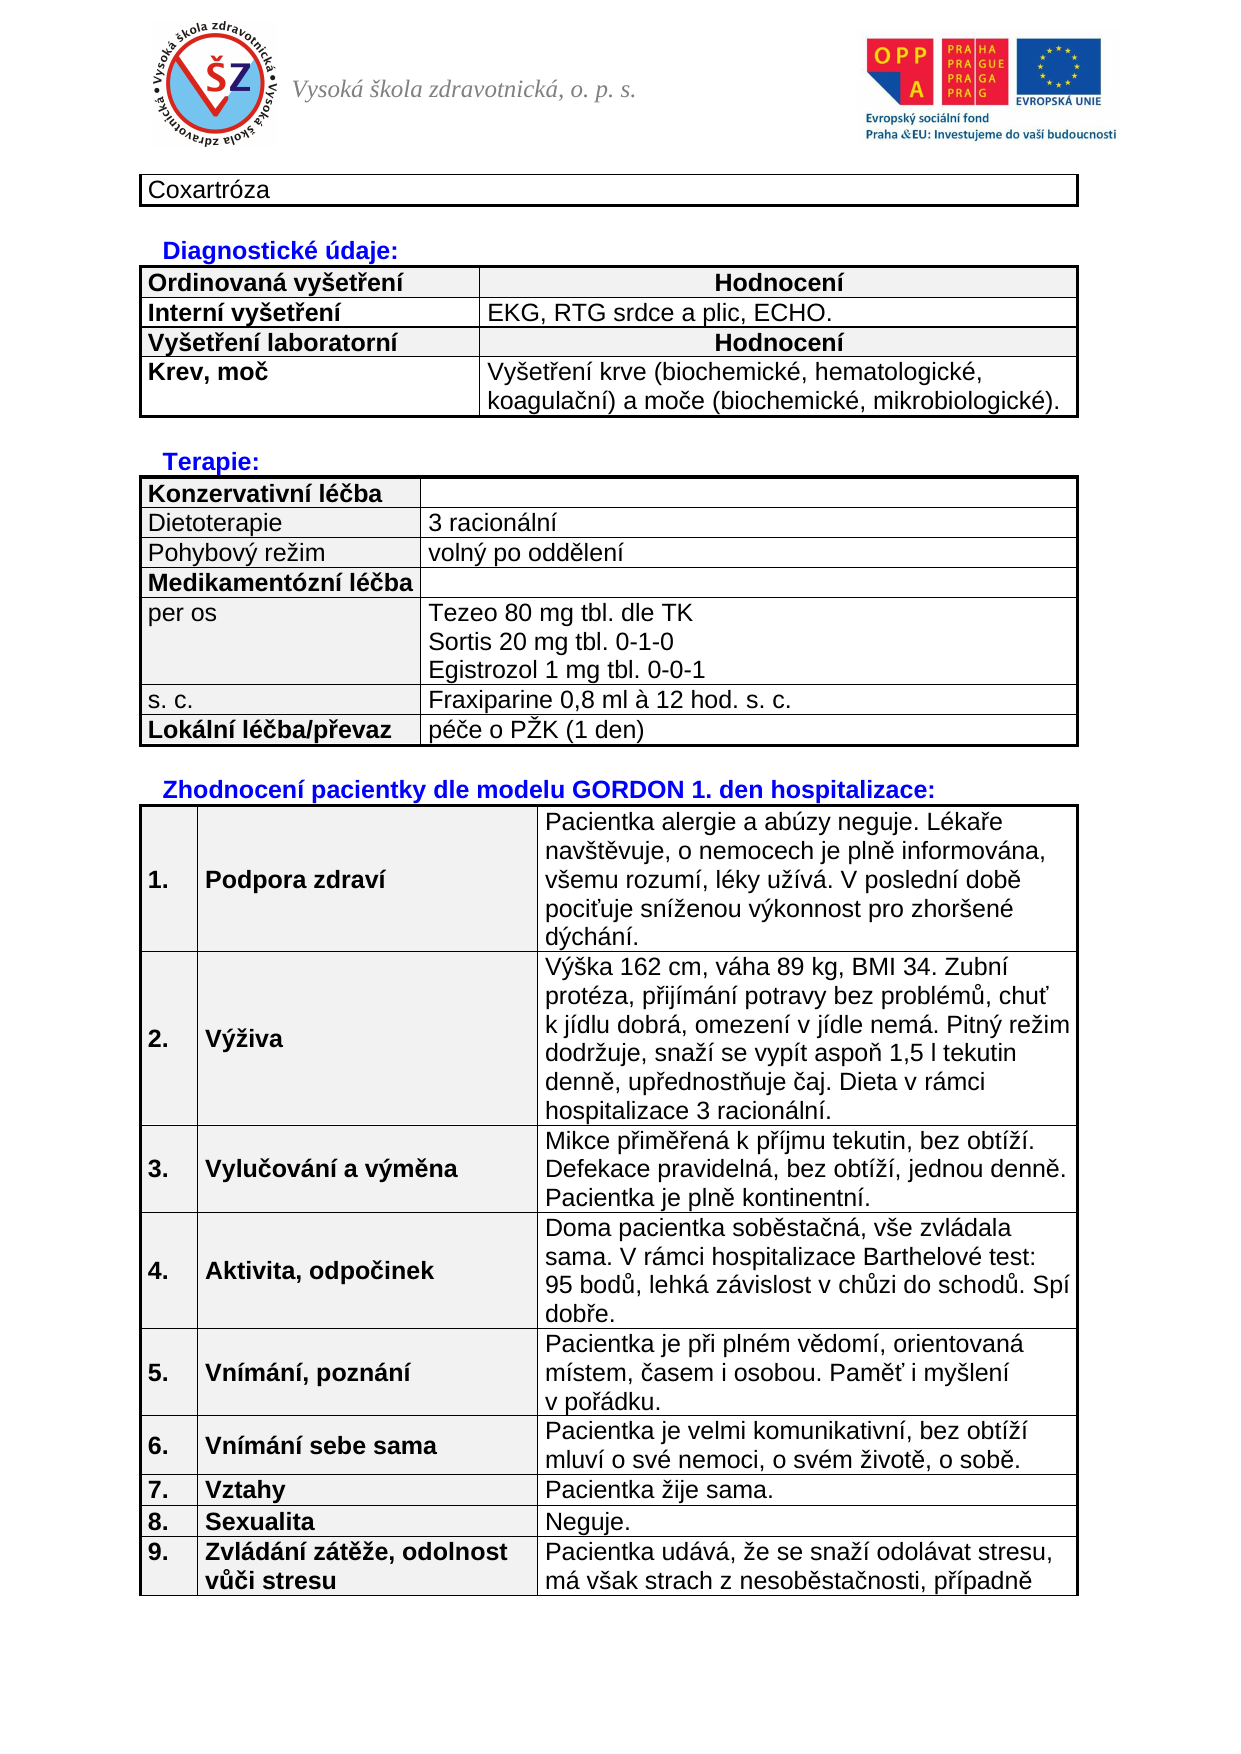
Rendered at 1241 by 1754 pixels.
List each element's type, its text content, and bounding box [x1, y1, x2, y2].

table_cell Pacientka je při plném vědomí, orientovaná místem, časem i osobou. Paměť i myšlení v pořádku. [538, 1329, 1076, 1415]
table_cell Hodnocení [480, 328, 1076, 356]
table_cell Vyšetření krve (biochemické, hematologické, koagulační) a moče (biochemické, mikrobiologické). [480, 357, 1076, 415]
table_header Hodnocení [480, 268, 1076, 297]
table_cell Interní vyšetření [142, 298, 479, 326]
table_cell Vyšetření laboratorní [142, 328, 479, 356]
table_cell Výška 162 cm, váha 89 kg, BMI 34. Zubní protéza, přijímání potravy bez problémů, chuť k jídlu dobrá, omezení v jídle nemá. Pitný režim dodržuje, snaží se vypít aspoň 1,5 l tekutin denně, upřednostňuje čaj. Dieta v rámci hospitalizace 3 racionální. [538, 952, 1076, 1124]
table_header Pacientka alergie a abúzy neguje. Lékaře navštěvuje, o nemocech je plně informována, všemu rozumí, léky užívá. V poslední době pociťuje sníženou výkonnost pro zhoršené dýchání. [538, 807, 1076, 951]
table_cell 2. [142, 952, 197, 1124]
table_header Konzervativní léčba [142, 479, 420, 507]
table_cell Coxartróza [142, 175, 1076, 204]
table_cell Mikce přiměřená k příjmu tekutin, bez obtíží. Defekace pravidelná, bez obtíží, jednou denně. Pacientka je plně kontinentní. [538, 1126, 1076, 1212]
table_cell 8. [142, 1506, 197, 1536]
table_cell EKG, RTG srdce a plic, ECHO. [480, 298, 1076, 326]
table_cell Doma pacientka soběstačná, vše zvládala sama. V rámci hospitalizace Barthelové test: 95 bodů, lehká závislost v chůzi do schodů. Spí dobře. [538, 1213, 1076, 1328]
table_cell 5. [142, 1329, 197, 1415]
subtitle Diagnostické údaje: [162, 236, 1093, 265]
table_header [421, 479, 1076, 507]
table_cell per os [142, 598, 420, 684]
table_cell Aktivita, odpočinek [198, 1213, 537, 1328]
text Terapie: [162, 447, 1093, 475]
table_cell Medikamentózní léčba [142, 568, 420, 597]
subtitle Zhodnocení pacientky dle modelu GORDON 1. den hospitalizace: [162, 775, 1093, 804]
table_cell Neguje. [538, 1506, 1076, 1536]
table_cell Sexualita [198, 1506, 537, 1536]
table_cell Vylučování a výměna [198, 1126, 537, 1212]
table_cell Vztahy [198, 1475, 537, 1505]
table_cell Dietoterapie [142, 508, 420, 537]
table_cell [421, 568, 1076, 597]
table_header Podpora zdraví [198, 807, 537, 951]
table_cell Tezeo 80 mg tbl. dle TK Sortis 20 mg tbl. 0-1-0 Egistrozol 1 mg tbl. 0-0-1 [421, 598, 1076, 684]
table_cell s. c. [142, 685, 420, 714]
table_cell 7. [142, 1475, 197, 1505]
table_cell 3. [142, 1126, 197, 1212]
table_cell 4. [142, 1213, 197, 1328]
table_cell Pacientka žije sama. [538, 1475, 1076, 1505]
table_cell Pacientka udává, že se snaží odolávat stresu, má však strach z nesoběstačnosti, případně závislosti na jiných. [538, 1537, 1076, 1595]
picture [854, 25, 1122, 147]
table_cell 6. [142, 1416, 197, 1474]
table_cell Pohybový režim [142, 538, 420, 567]
table_cell 3 racionální [421, 508, 1076, 537]
table_header Ordinovaná vyšetření [142, 268, 479, 297]
table_cell Lokální léčba/převaz [142, 715, 420, 743]
table_cell volný po oddělení [421, 538, 1076, 567]
table_cell Zvládání zátěže, odolnost vůči stresu [198, 1537, 537, 1595]
table_cell Fraxiparine 0,8 ml à 12 hod. s. c. [421, 685, 1076, 714]
table_header 1. [142, 807, 197, 951]
table_cell Výživa [198, 952, 537, 1124]
table_cell péče o PŽK (1 den) [421, 715, 1076, 743]
picture [153, 21, 277, 147]
table_cell Pacientka je velmi komunikativní, bez obtíží mluví o své nemoci, o svém životě, o sobě. [538, 1416, 1076, 1474]
table_cell Krev, moč [142, 357, 479, 415]
table_cell 9. [142, 1537, 197, 1595]
table_cell Vnímání sebe sama [198, 1416, 537, 1474]
table_cell Vnímání, poznání [198, 1329, 537, 1415]
